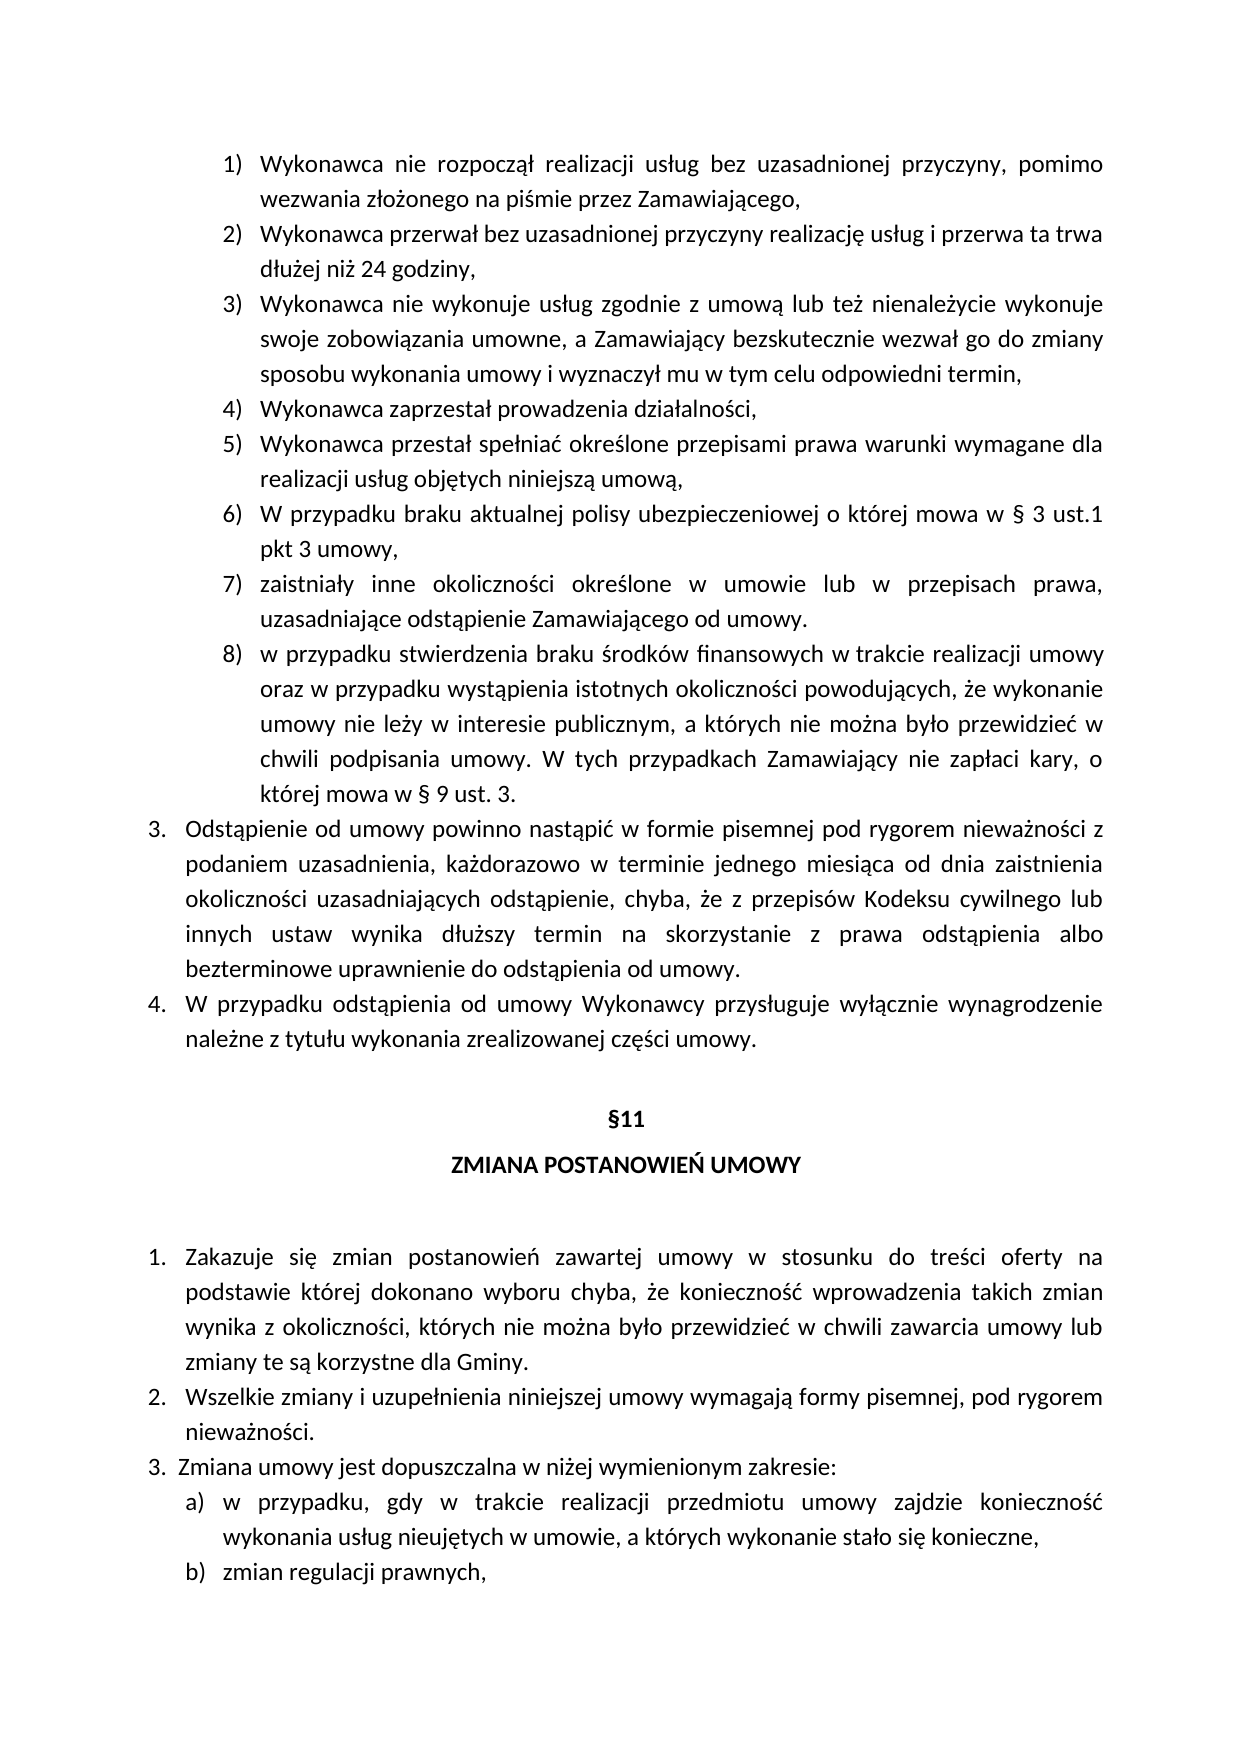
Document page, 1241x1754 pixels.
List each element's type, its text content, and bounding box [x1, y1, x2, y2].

text 3. Zmiana umowy jest dopuszczalna w niżej wymienionym zakresie: [148, 1451, 1104, 1481]
text §11 [148, 1103, 1104, 1134]
list w przypadku, gdy w trakcie realizacji przedmiotu umowy zajdzie konieczność wykonania usług nieujętych w umowie, a których wykonanie stało się konieczne, [185, 1486, 1104, 1551]
list Odstąpienie od umowy powinno nastąpić w formie pisemnej pod rygorem nieważności z podaniem uzasadnienia, każdorazowo w terminie jednego miesiąca od dnia zaistnienia okoliczności uzasadniających odstąpienie, chyba, że z przepisów Kodeksu cywilnego lub innych ustaw wynika dłuższy termin na skorzystanie z prawa odstąpienia albo bezterminowe uprawnienie do odstąpienia od umowy. [148, 813, 1104, 983]
list Wszelkie zmiany i uzupełnienia niniejszej umowy wymagają formy pisemnej, pod rygorem nieważności. [148, 1381, 1104, 1446]
list Zakazuje się zmian postanowień zawartej umowy w stosunku do treści oferty na podstawie której dokonano wyboru chyba, że konieczność wprowadzenia takich zmian wynika z okoliczności, których nie można było przewidzieć w chwili zawarcia umowy lub zmiany te są korzystne dla Gminy. [148, 1241, 1104, 1376]
text ZMIANA POSTANOWIEŃ UMOWY [148, 1149, 1104, 1180]
list Wykonawca zaprzestał prowadzenia działalności, [222, 393, 1104, 423]
list Wykonawca nie wykonuje usług zgodnie z umową lub też nienależycie wykonuje swoje zobowiązania umowne, a Zamawiający bezskutecznie wezwał go do zmiany sposobu wykonania umowy i wyznaczył mu w tym celu odpowiedni termin, [222, 288, 1104, 388]
list zmian regulacji prawnych, [185, 1556, 1104, 1586]
list w przypadku stwierdzenia braku środków finansowych w trakcie realizacji umowy oraz w przypadku wystąpienia istotnych okoliczności powodujących, że wykonanie umowy nie leży w interesie publicznym, a których nie można było przewidzieć w chwili podpisania umowy. W tych przypadkach Zamawiający nie zapłaci kary, o której mowa w § 9 ust. 3. [222, 638, 1104, 808]
list W przypadku braku aktualnej polisy ubezpieczeniowej o której mowa w § 3 ust.1 pkt 3 umowy, [222, 498, 1104, 563]
list Wykonawca przerwał bez uzasadnionej przyczyny realizację usług i przerwa ta trwa dłużej niż 24 godziny, [222, 218, 1104, 283]
list W przypadku odstąpienia od umowy Wykonawcy przysługuje wyłącznie wynagrodzenie należne z tytułu wykonania zrealizowanej części umowy. [148, 988, 1104, 1053]
list zaistniały inne okoliczności określone w umowie lub w przepisach prawa, uzasadniające odstąpienie Zamawiającego od umowy. [222, 568, 1104, 633]
list Wykonawca nie rozpoczął realizacji usług bez uzasadnionej przyczyny, pomimo wezwania złożonego na piśmie przez Zamawiającego, [222, 148, 1104, 213]
list Wykonawca przestał spełniać określone przepisami prawa warunki wymagane dla realizacji usług objętych niniejszą umową, [222, 428, 1104, 493]
